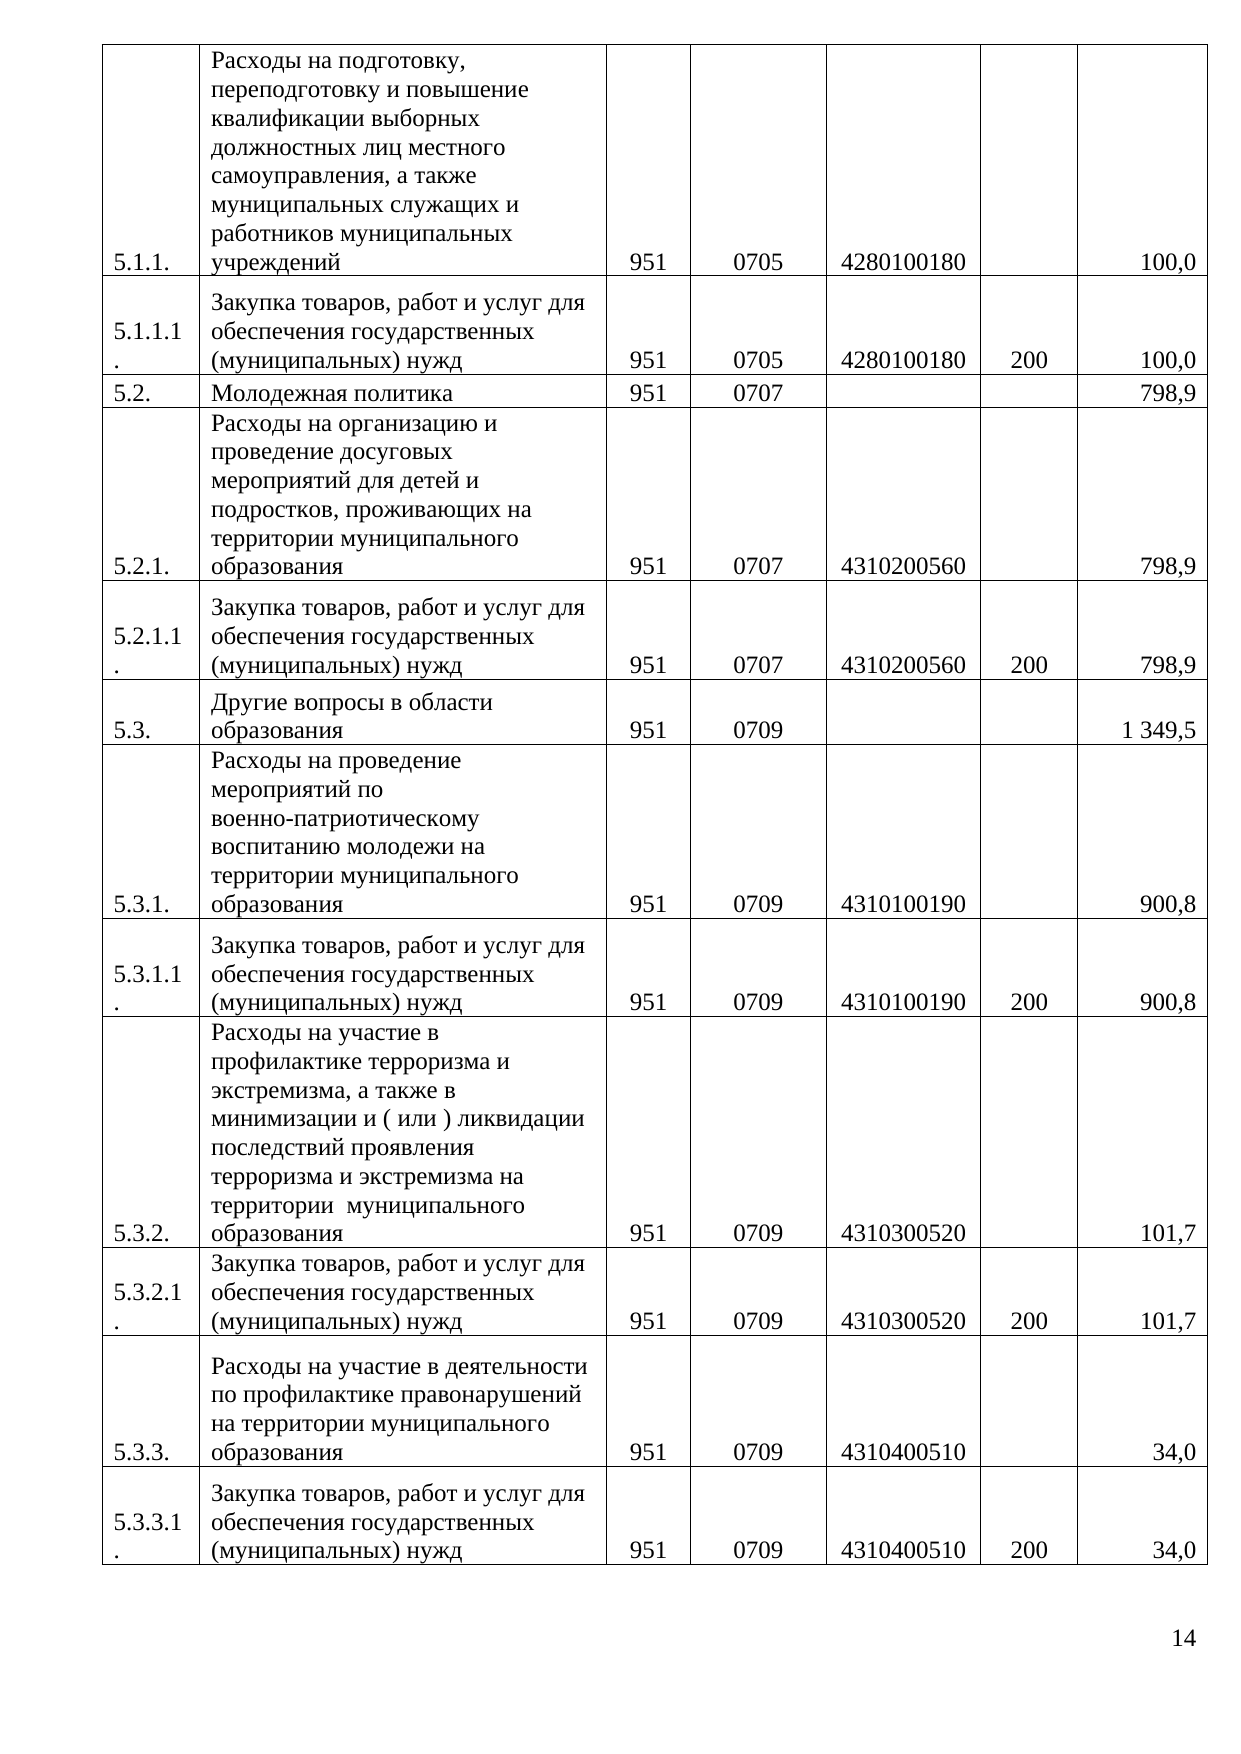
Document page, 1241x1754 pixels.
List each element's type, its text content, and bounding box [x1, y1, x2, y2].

table_cell 0709 [691, 680, 826, 744]
table_cell 5.3.3.1. [103, 1467, 199, 1564]
table_cell 0707 [691, 408, 826, 580]
table_cell [981, 1017, 1077, 1247]
table_cell [981, 45, 1077, 275]
table_cell 5.2.1.1. [103, 581, 199, 678]
table_cell 200 [981, 1467, 1077, 1564]
table_cell 951 [607, 680, 690, 744]
table_cell [981, 408, 1077, 580]
table_cell 900,8 [1078, 745, 1207, 918]
table_cell Закупка товаров, работ и услуг для обеспечения государственных (муниципальных) нужд [200, 276, 606, 374]
table_cell 200 [981, 1248, 1077, 1334]
table_cell 4310200560 [827, 581, 980, 678]
table_cell 100,0 [1078, 276, 1207, 374]
table_cell 5.1.1.1. [103, 276, 199, 374]
table_cell 5.3. [103, 680, 199, 744]
table_cell 5.2.1. [103, 408, 199, 580]
table_cell 0707 [691, 375, 826, 407]
table_cell 5.3.1. [103, 745, 199, 918]
table_cell 4310400510 [827, 1336, 980, 1466]
table_cell 100,0 [1078, 45, 1207, 275]
table_cell 4310200560 [827, 408, 980, 580]
table_cell 0709 [691, 1017, 826, 1247]
table_cell 0705 [691, 45, 826, 275]
table_cell 0709 [691, 919, 826, 1016]
table_cell 0705 [691, 276, 826, 374]
table_cell 951 [607, 408, 690, 580]
table_cell [981, 680, 1077, 744]
table_cell 4310100190 [827, 919, 980, 1016]
table_cell 0709 [691, 1336, 826, 1466]
table_cell 4310100190 [827, 745, 980, 918]
table_cell 200 [981, 581, 1077, 678]
table_cell 5.3.1.1. [103, 919, 199, 1016]
table_cell 34,0 [1078, 1336, 1207, 1466]
table_cell Расходы на организацию и проведение досуговых мероприятий для детей и подростков, проживающих на территории муниципального образования [200, 408, 606, 580]
table_cell 5.3.2. [103, 1017, 199, 1247]
table_cell 5.1.1. [103, 45, 199, 275]
table_cell [981, 375, 1077, 407]
table_cell Расходы на подготовку, переподготовку и повышение квалификации выборных должностных лиц местного самоуправления, а также муниципальных служащих и работников муниципальных учреждений [200, 45, 606, 275]
table_cell 951 [607, 1336, 690, 1466]
table_cell 34,0 [1078, 1467, 1207, 1564]
table_cell 798,9 [1078, 375, 1207, 407]
table_cell 5.3.2.1. [103, 1248, 199, 1334]
table_cell Расходы на проведение мероприятий по военно-патриотическому воспитанию молодежи на территории муниципального образования [200, 745, 606, 918]
table_cell 4280100180 [827, 45, 980, 275]
table_cell Расходы на участие в профилактике терроризма и экстремизма, а также в минимизации и ( или ) ликвидации последствий проявления терроризма и экстремизма на территории муниципального образования [200, 1017, 606, 1247]
table_cell 5.2. [103, 375, 199, 407]
table_cell [981, 1336, 1077, 1466]
table_cell 0707 [691, 581, 826, 678]
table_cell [200, 1467, 606, 1564]
table_cell 951 [607, 375, 690, 407]
table_cell 101,7 [1078, 1248, 1207, 1334]
table_cell [827, 680, 980, 744]
table_cell 4310400510 [827, 1467, 980, 1564]
table_cell 951 [607, 45, 690, 275]
table_cell 200 [981, 276, 1077, 374]
table_cell 951 [607, 276, 690, 374]
table_cell 951 [607, 1467, 690, 1564]
table_cell Закупка товаров, работ и услуг для обеспечения государственных (муниципальных) нужд [200, 1248, 606, 1334]
table_cell 798,9 [1078, 408, 1207, 580]
table_cell 4310300520 [827, 1248, 980, 1334]
table_cell 1 349,5 [1078, 680, 1207, 744]
table_cell Закупка товаров, работ и услуг для обеспечения государственных (муниципальных) нужд [200, 581, 606, 678]
table_cell Закупка товаров, работ и услуг для обеспечения государственных (муниципальных) нужд [200, 919, 606, 1016]
table_cell 0709 [691, 1467, 826, 1564]
table_cell 101,7 [1078, 1017, 1207, 1247]
table_cell 951 [607, 1248, 690, 1334]
table_cell 798,9 [1078, 581, 1207, 678]
table_cell 951 [607, 919, 690, 1016]
table_cell 951 [607, 581, 690, 678]
table_cell 0709 [691, 745, 826, 918]
table_cell 900,8 [1078, 919, 1207, 1016]
table_cell 4280100180 [827, 276, 980, 374]
table_cell 951 [607, 1017, 690, 1247]
table_cell [827, 375, 980, 407]
table_cell 200 [981, 919, 1077, 1016]
table_cell 5.3.3. [103, 1336, 199, 1466]
table_cell Другие вопросы в области образования [200, 680, 606, 744]
table_cell [981, 745, 1077, 918]
table_cell 0709 [691, 1248, 826, 1334]
table_cell Расходы на участие в деятельности по профилактике правонарушений на территории муниципального образования [200, 1336, 606, 1466]
table_cell 951 [607, 745, 690, 918]
table_cell 4310300520 [827, 1017, 980, 1247]
table_cell Молодежная политика [200, 375, 606, 407]
